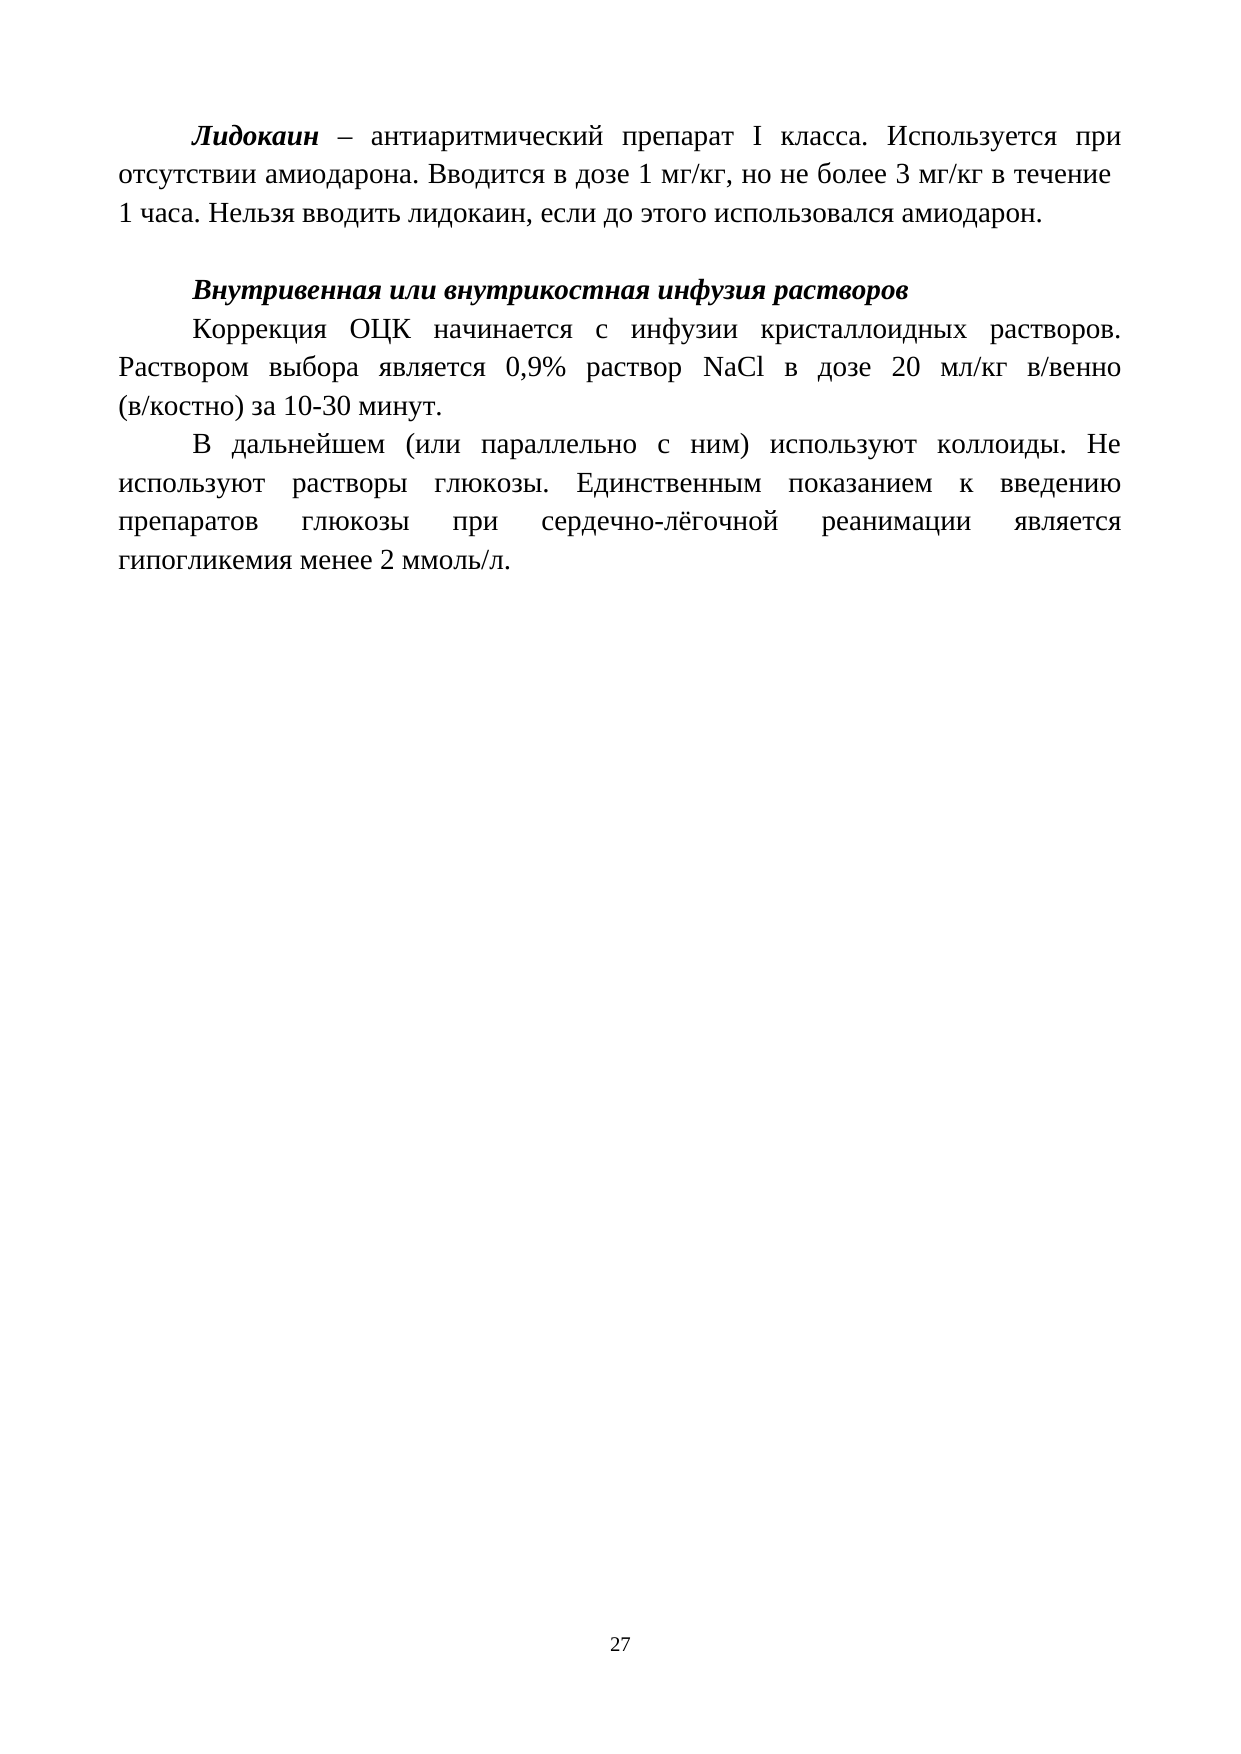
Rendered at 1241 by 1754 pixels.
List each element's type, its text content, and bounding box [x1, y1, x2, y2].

text В дальнейшем (или параллельно с ним) используют коллоиды. Не используют растворы глюкозы. Единственным показанием к введению препаратов глюкозы при сердечно-лёгочной реанимации является гипогликемия менее 2 ммоль/л. [118, 426, 1122, 576]
text Коррекция ОЦК начинается с инфузии кристаллоидных растворов. Раствором выбора является 0,9% раствор NaCl в дозе 20 мл/кг в/венно (в/костно) за 10-30 минут. [118, 311, 1122, 421]
text Лидокаин – антиаритмический препарат I класса. Используется при отсутствии амиодарона. Вводится в дозе 1 мг/кг, но не более 3 мг/кг в течение 1 часа. Нельзя вводить лидокаин, если до этого использовался амиодарон. [118, 118, 1122, 229]
text Внутривенная или внутрикостная инфузия растворов [118, 272, 1122, 306]
